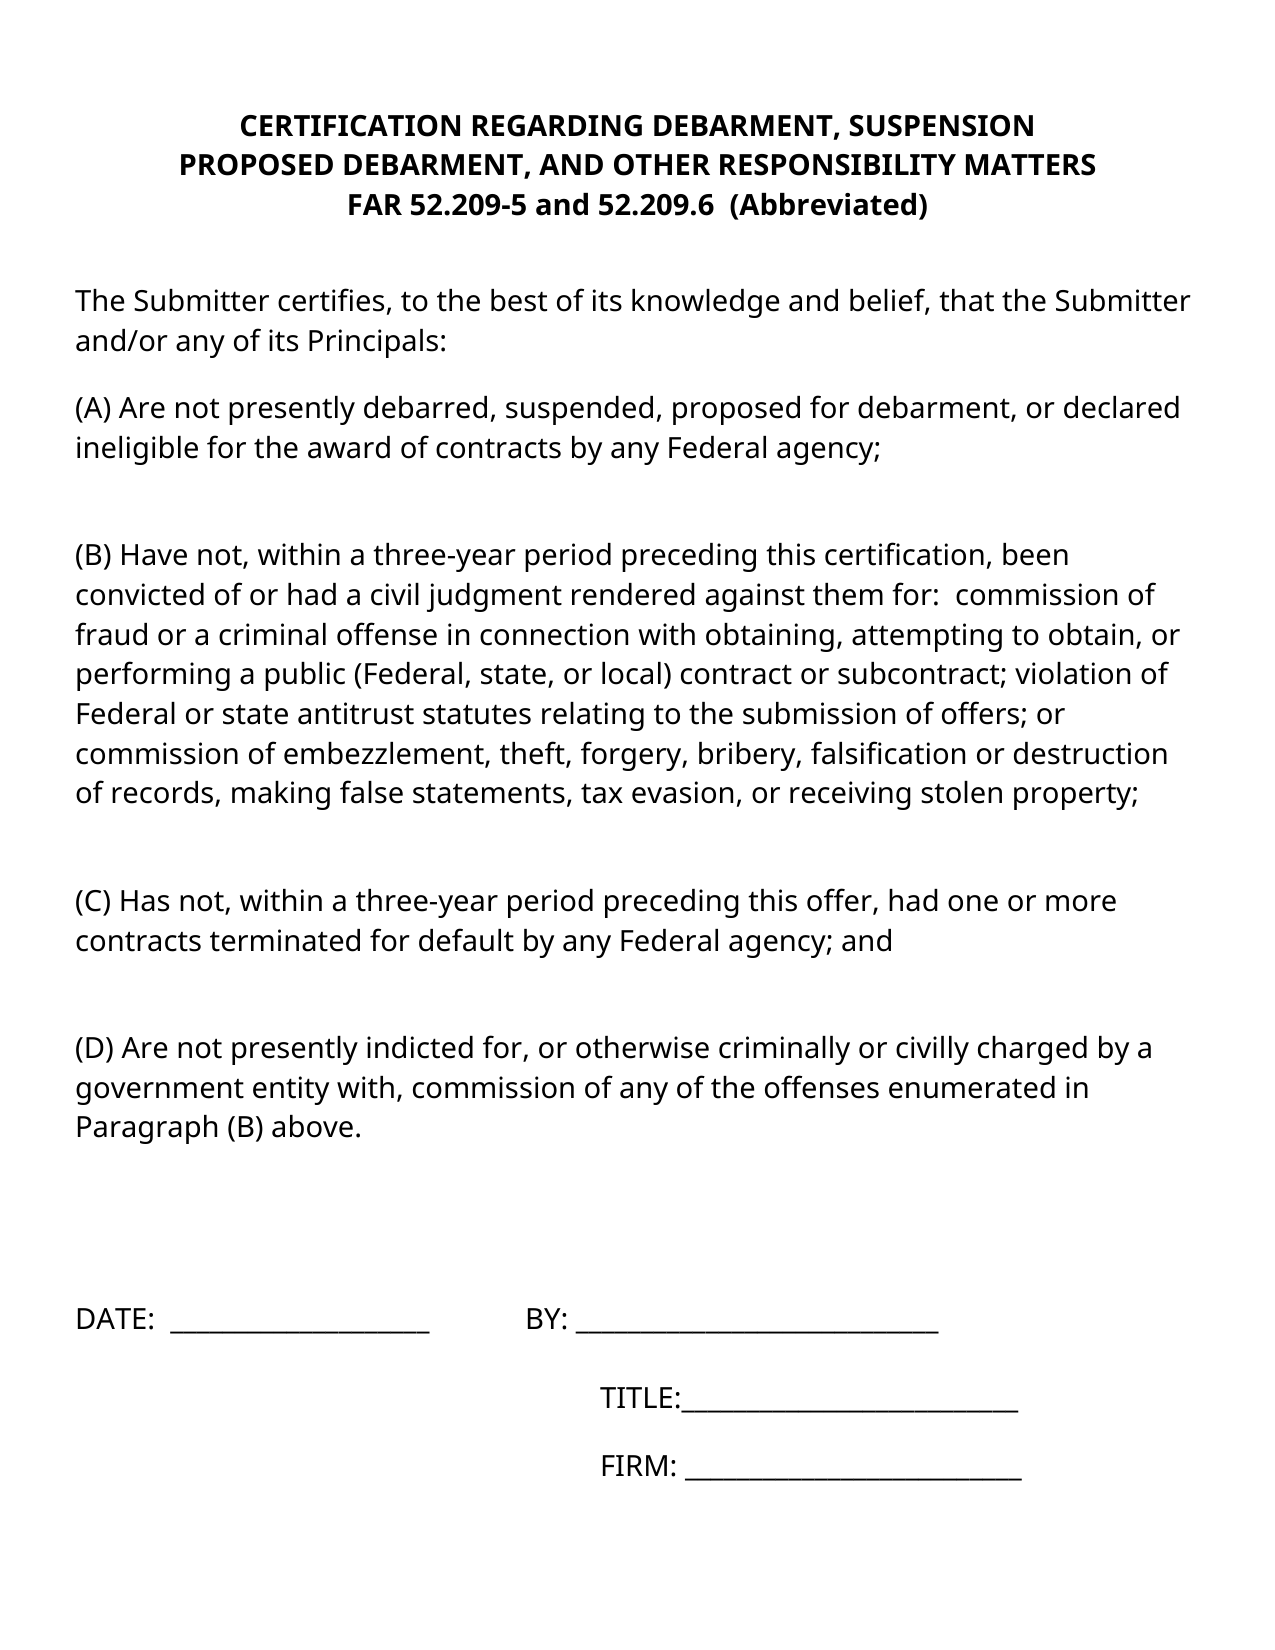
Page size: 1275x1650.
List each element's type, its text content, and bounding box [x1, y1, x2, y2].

text The Submitter certifies, to the best of its knowledge and belief, that the Submitter and/or any of its Principals: [75, 280, 1200, 359]
text FIRM: __________________________ [75, 1445, 1200, 1485]
text FAR 52.209-5 and 52.209.6 (Abbreviated) [75, 184, 1200, 224]
text PROPOSED DEBARMENT, AND OTHER RESPONSIBILITY MATTERS [75, 145, 1200, 184]
text (A) Are not presently debarred, suspended, proposed for debarment, or declared ineligible for the award of contracts by any Federal agency; [75, 387, 1200, 467]
text (D) Are not presently indicted for, or otherwise criminally or civilly charged by a government entity with, commission of any of the offenses enumerated in Paragraph (B) above. [75, 1027, 1200, 1146]
text (B) Have not, within a three-year period preceding this certification, been convicted of or had a civil judgment rendered against them for: commission of fraud or a criminal offense in connection with obtaining, attempting to obtain, or performing a public (Federal, state, or local) contract or subcontract; violation of Federal or state antitrust statutes relating to the submission of offers; or commission of embezzlement, theft, forgery, bribery, falsification or destruction of records, making false statements, tax evasion, or receiving stolen property; [75, 534, 1200, 812]
text TITLE:__________________________ [525, 1377, 1200, 1417]
text CERTIFICATION REGARDING DEBARMENT, SUSPENSION [75, 105, 1200, 145]
text (C) Has not, within a three-year period preceding this offer, had one or more contracts terminated for default by any Federal agency; and [75, 880, 1200, 959]
text DATE: ____________________ BY: ____________________________ [75, 1298, 1200, 1338]
